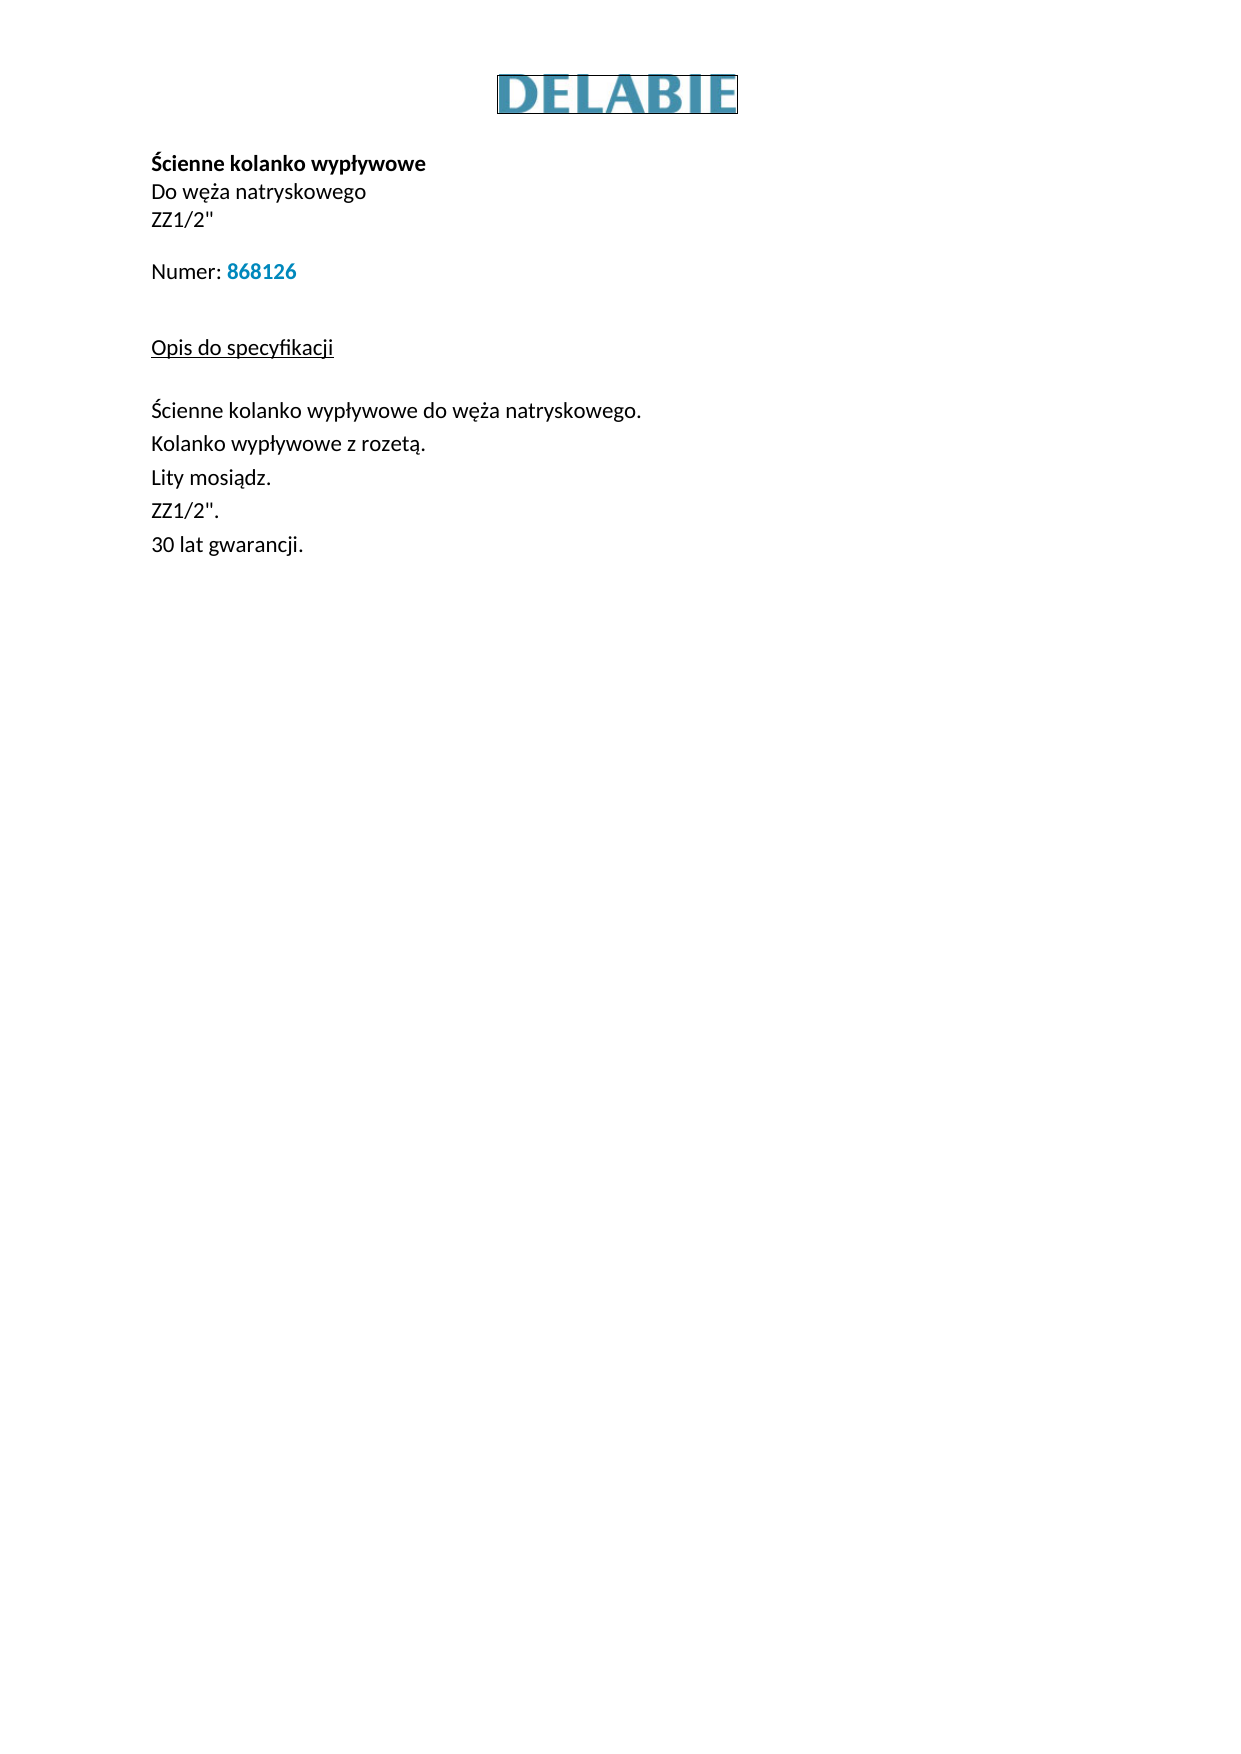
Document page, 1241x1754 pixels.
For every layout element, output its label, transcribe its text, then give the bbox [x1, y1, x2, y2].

text Opis do specyfikacji [151, 333, 1084, 361]
text Do węża natryskowego [151, 177, 1084, 205]
text Numer: 868126 [151, 257, 1084, 285]
text ZZ1/2" [151, 205, 1084, 233]
text Ścienne kolanko wypływowe [151, 149, 1084, 177]
text Ścienne kolanko wypływowe do węża natryskowego. [151, 396, 1084, 424]
text Kolanko wypływowe z rozetą. [151, 429, 1084, 458]
text Lity mosiądz. [151, 463, 1084, 491]
text 30 lat gwarancji. [151, 530, 1084, 558]
text ZZ1/2". [151, 497, 1084, 525]
picture [498, 76, 737, 113]
